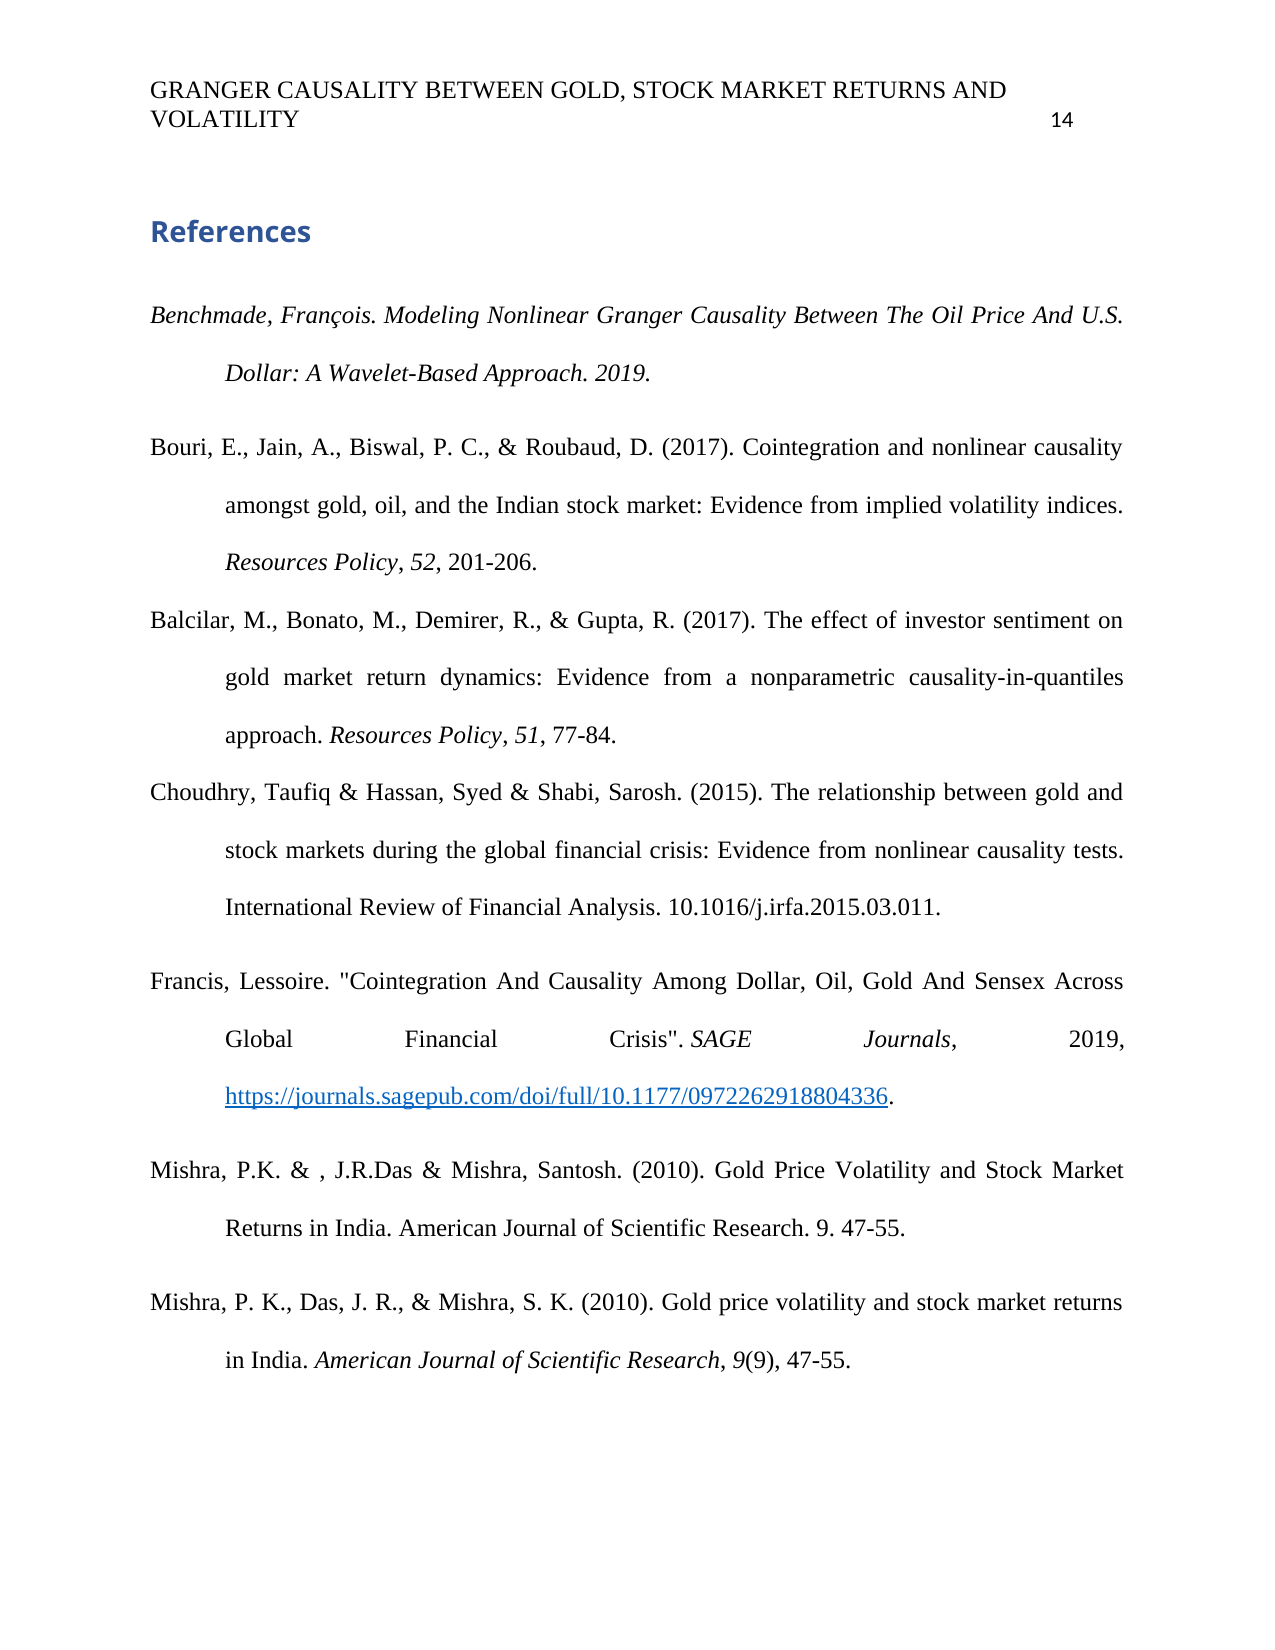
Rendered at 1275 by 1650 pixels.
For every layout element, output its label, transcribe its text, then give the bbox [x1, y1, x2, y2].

subtitle References [150, 211, 1125, 251]
text Mishra, P. K., Das, J. R., & Mishra, S. K. (2010). Gold price volatility and stock market returns in India. American Journal of Scientific Research, 9(9), 47-55. [150, 1287, 1125, 1373]
text Benchmade, François. Modeling Nonlinear Granger Causality Between The Oil Price And U.S. Dollar: A Wavelet-Based Approach. 2019. [150, 301, 1125, 387]
text Mishra, P.K. & , J.R.Das & Mishra, Santosh. (2010). Gold Price Volatility and Stock Market Returns in India. American Journal of Scientific Research. 9. 47-55. [150, 1156, 1125, 1242]
text Choudhry, Taufiq & Hassan, Syed & Shabi, Sarosh. (2015). The relationship between gold and stock markets during the global financial crisis: Evidence from nonlinear causality tests. International Review of Financial Analysis. 10.1016/j.irfa.2015.03.011. [150, 777, 1125, 921]
text Bouri, E., Jain, A., Biswal, P. C., & Roubaud, D. (2017). Cointegration and nonlinear causality amongst gold, oil, and the Indian stock market: Evidence from implied volatility indices. Resources Policy, 52, 201-206. [150, 432, 1125, 576]
text Francis, Lessoire. "Cointegration And Causality Among Dollar, Oil, Gold And Sensex Across Global Financial Crisis". SAGE Journals, 2019, https://journals.sagepub.com/doi/full/10.1177/0972262918804336. [150, 995, 1125, 1110]
text Balcilar, M., Bonato, M., Demirer, R., & Gupta, R. (2017). The effect of investor sentiment on gold market return dynamics: Evidence from a nonparametric causality-in-quantiles approach. Resources Policy, 51, 77-84. [150, 605, 1125, 748]
